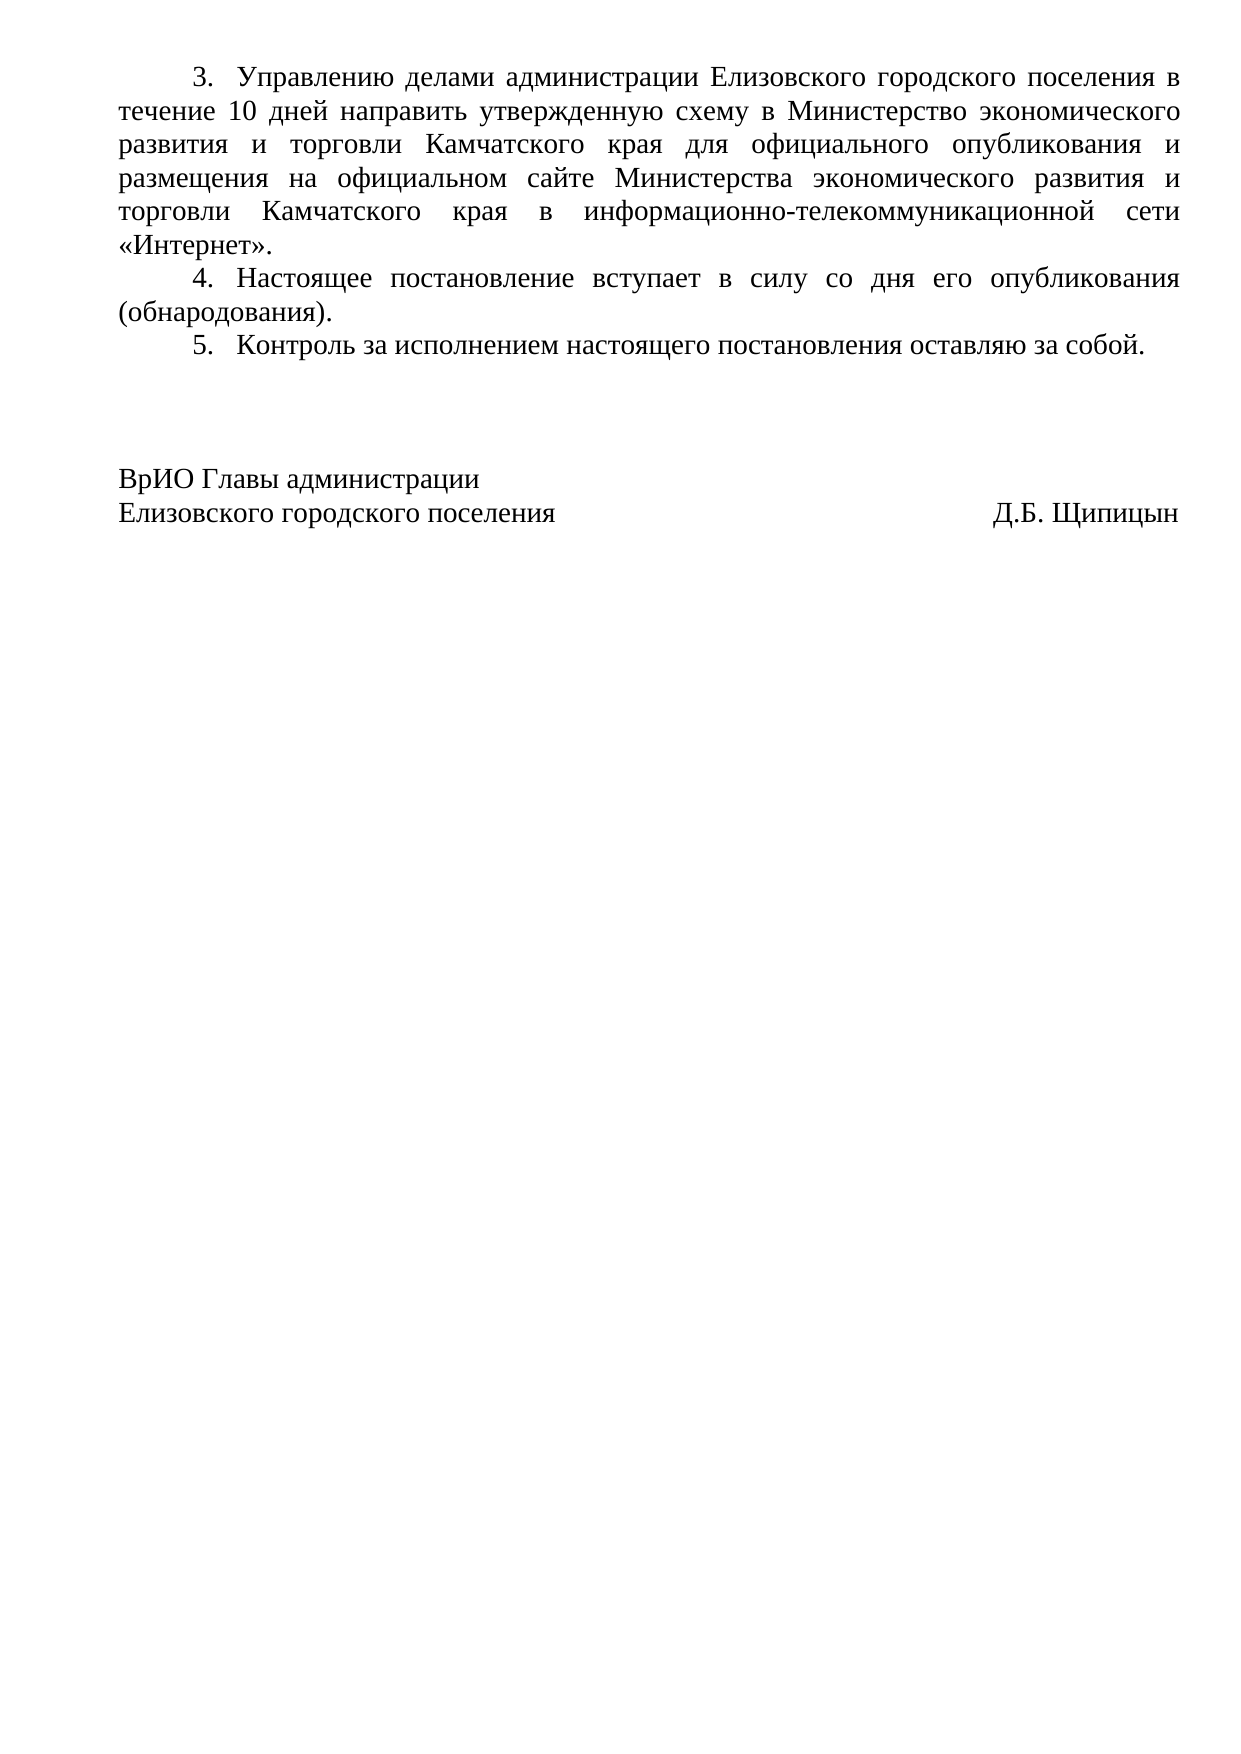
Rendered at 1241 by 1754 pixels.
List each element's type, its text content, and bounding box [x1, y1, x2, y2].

list Контроль за исполнением настоящего постановления оставляю за собой. [118, 327, 1181, 361]
list Настоящее постановление вступает в силу со дня его опубликования (обнародования). [118, 260, 1181, 327]
text Елизовского городского поселения Д.Б. Щипицын [118, 495, 1181, 529]
text ВрИО Главы администрации [118, 462, 1181, 495]
list Управлению делами администрации Елизовского городского поселения в течение 10 дней направить утвержденную схему в Министерство экономического развития и торговли Камчатского края для официального опубликования и размещения на официальном сайте Министерства экономического развития и торговли Камчатского края в информационно-телекоммуникационной сети «Интернет». [118, 59, 1181, 260]
